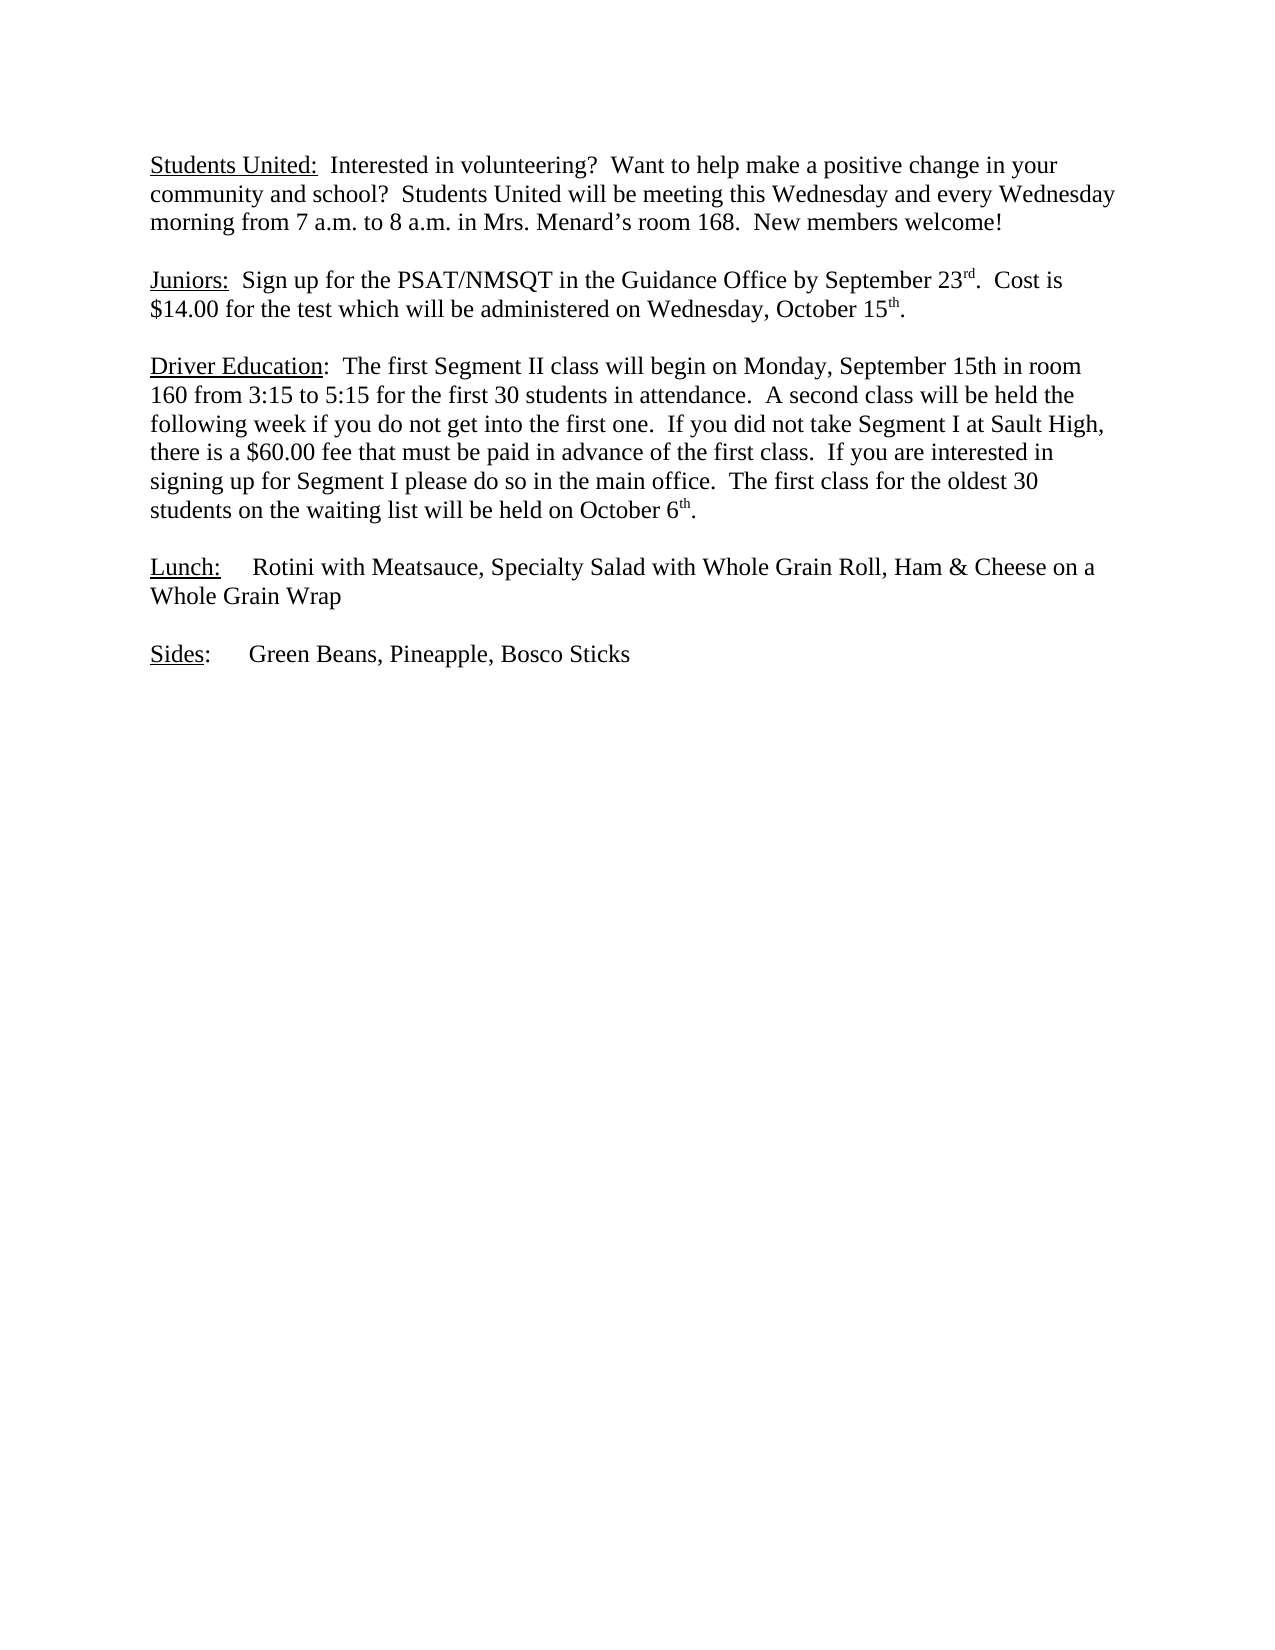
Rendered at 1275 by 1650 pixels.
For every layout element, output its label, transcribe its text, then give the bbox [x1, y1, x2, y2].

text Driver Education: The first Segment II class will begin on Monday, September 15th in room 160 from 3:15 to 5:15 for the first 30 students in attendance. A second class will be held the following week if you do not get into the first one. If you did not take Segment I at Sault High, there is a $60.00 fee that must be paid in advance of the first class. If you are interested in signing up for Segment I please do so in the main office. The first class for the oldest 30 students on the waiting list will be held on October 6th. [150, 351, 1125, 524]
text Students United: Interested in volunteering? Want to help make a positive change in your community and school? Students United will be meeting this Wednesday and every Wednesday morning from 7 a.m. to 8 a.m. in Mrs. Menard’s room 168. New members welcome! [150, 150, 1125, 236]
text Lunch: Rotini with Meatsauce, Specialty Salad with Whole Grain Roll, Ham & Cheese on a Whole Grain Wrap [150, 552, 1125, 610]
text Sides: Green Beans, Pineapple, Bosco Sticks [150, 639, 1125, 667]
text Juniors: Sign up for the PSAT/NMSQT in the Guidance Office by September 23rd. Cost is $14.00 for the test which will be administered on Wednesday, October 15th. [150, 265, 1125, 322]
